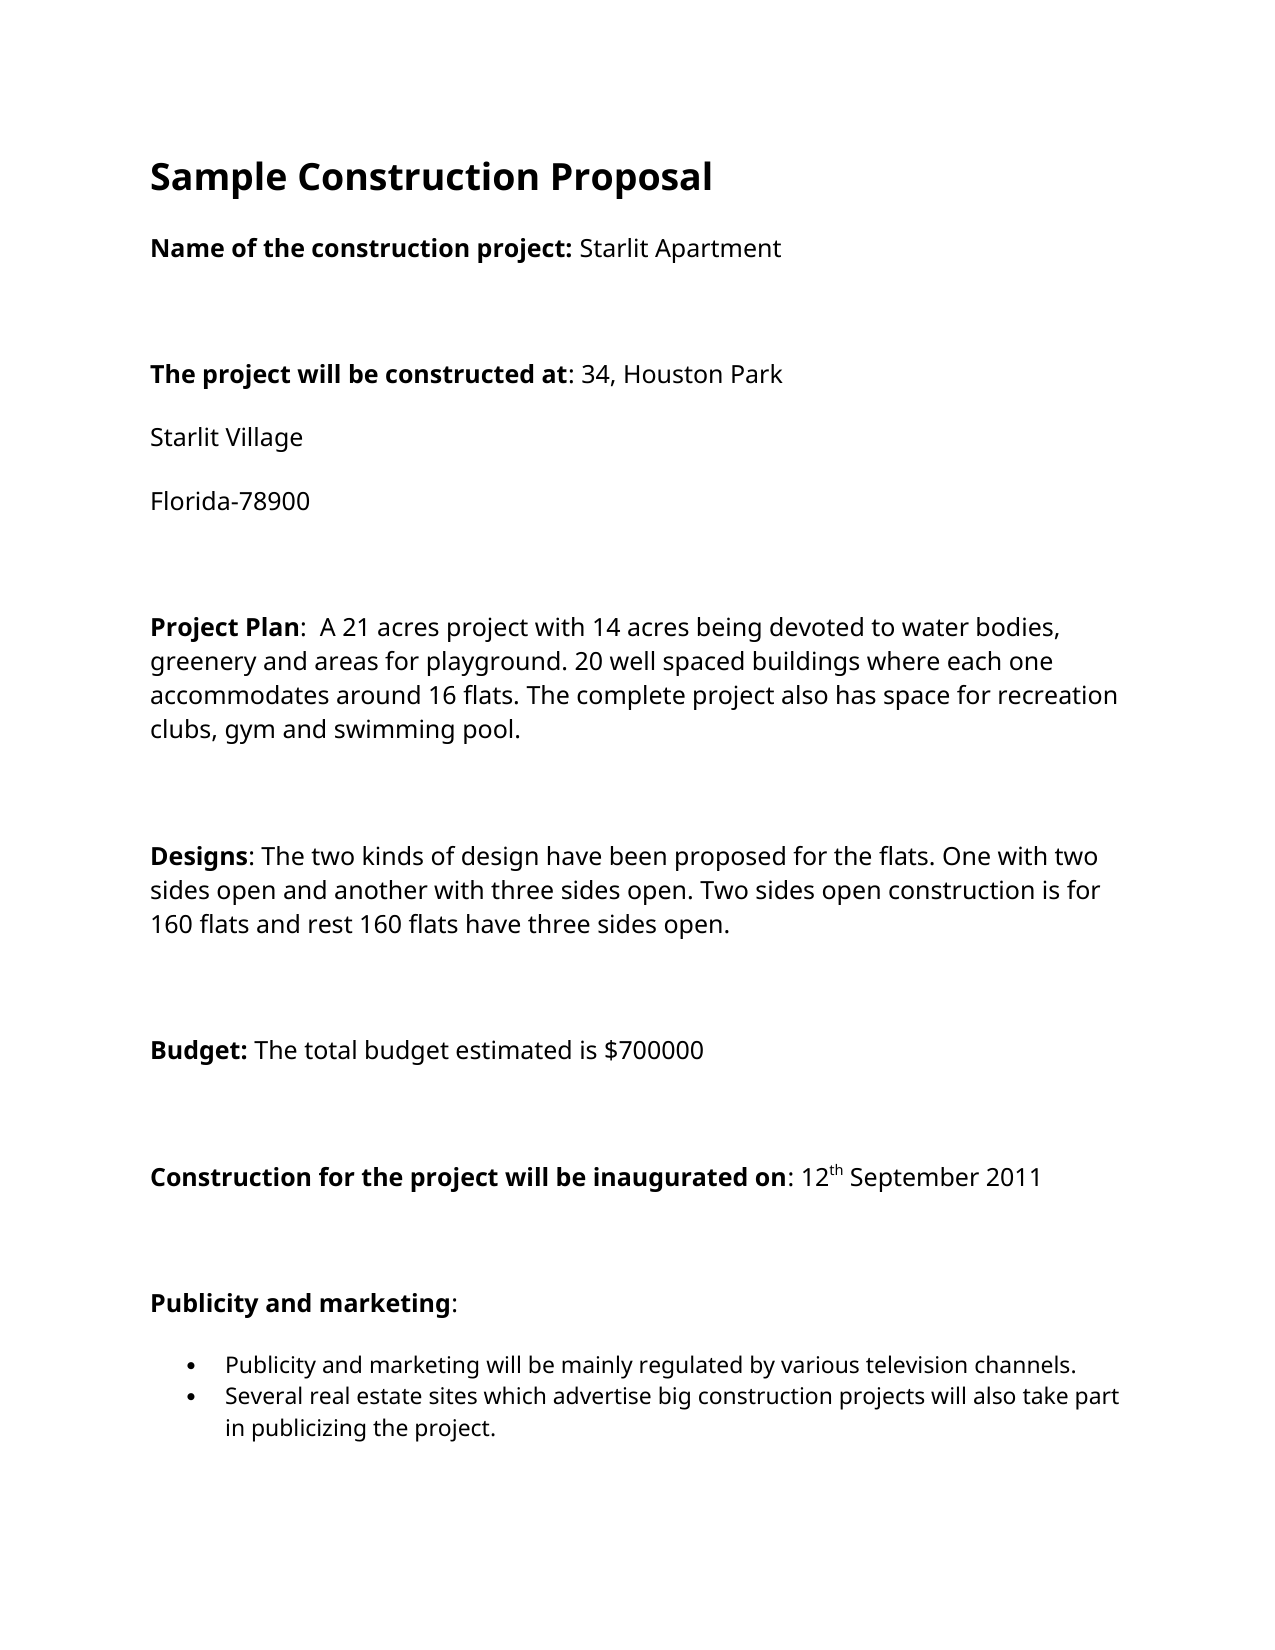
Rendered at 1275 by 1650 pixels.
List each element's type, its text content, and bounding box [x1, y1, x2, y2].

subtitle Sample Construction Proposal [150, 150, 1125, 201]
text Publicity and marketing: [150, 1286, 1125, 1320]
text The project will be constructed at: 34, Houston Park [150, 357, 1125, 391]
text Florida-78900 [150, 483, 1125, 517]
text Budget: The total budget estimated is $700000 [150, 1033, 1125, 1067]
list Publicity and marketing will be mainly regulated by various television channels. [187, 1349, 1125, 1380]
text Starlit Village [150, 420, 1125, 454]
text Construction for the project will be inaugurated on: 12th September 2011 [150, 1159, 1125, 1193]
text Name of the construction project: Starlit Apartment [150, 230, 1125, 264]
list Several real estate sites which advertise big construction projects will also take part in publicizing the project. [187, 1380, 1125, 1443]
text Designs: The two kinds of design have been proposed for the flats. One with two sides open and another with three sides open. Two sides open construction is for 160 flats and rest 160 flats have three sides open. [150, 838, 1125, 940]
text Project Plan: A 21 acres project with 14 acres being devoted to water bodies, greenery and areas for playground. 20 well spaced buildings where each one accommodates around 16 flats. The complete project also has space for recreation clubs, gym and swimming pool. [150, 609, 1125, 746]
